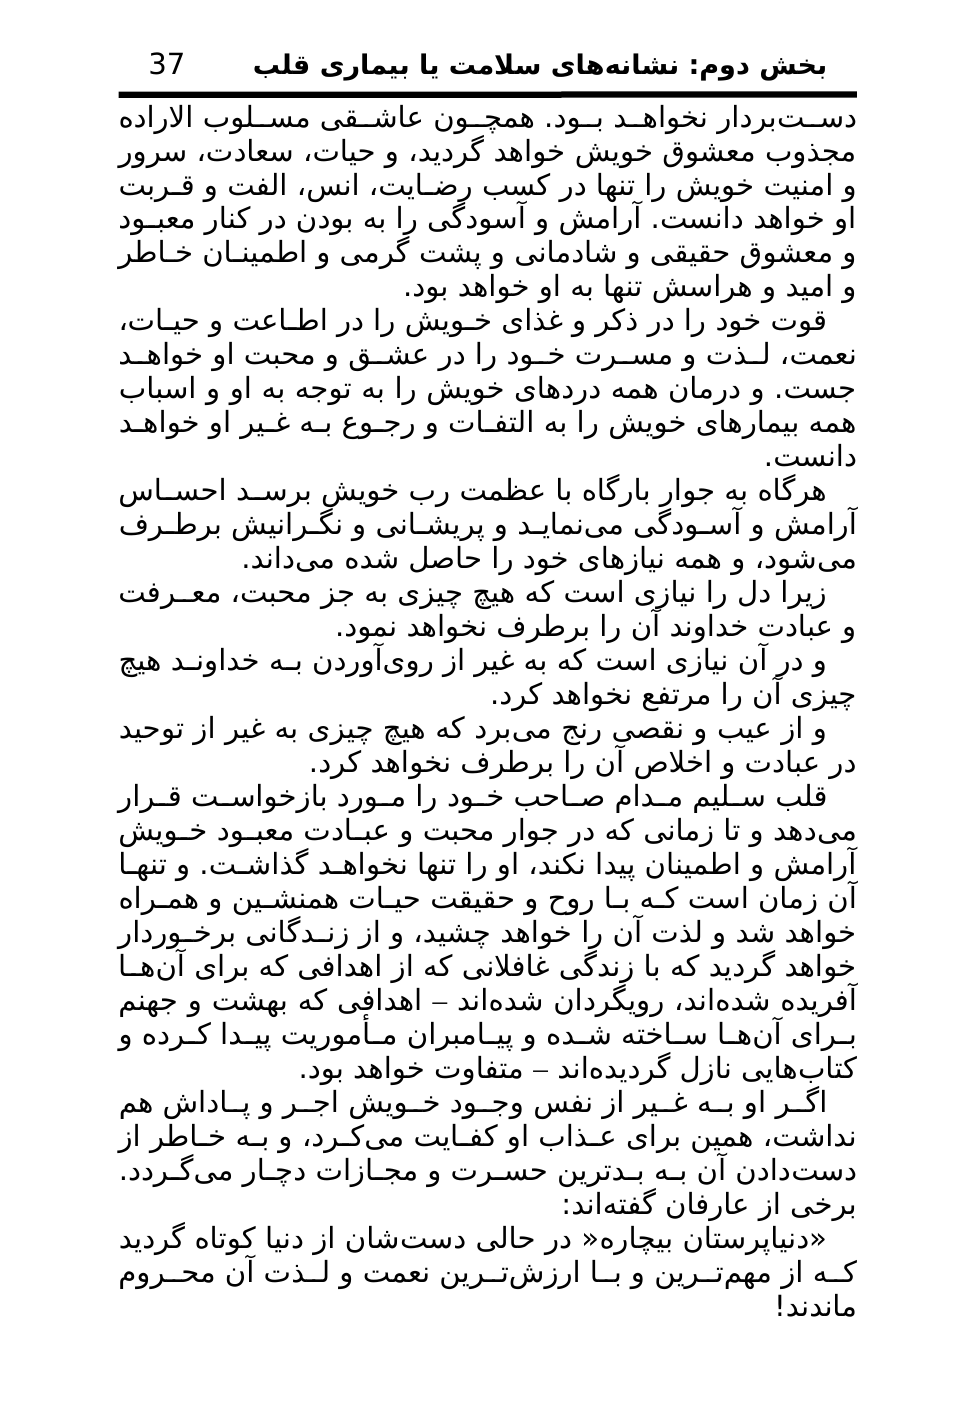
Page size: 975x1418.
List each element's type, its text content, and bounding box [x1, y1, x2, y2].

text قوت خود را در ذکر و غذای خویش را در اطاعت و حیات، نعمت، لذت و مسرت خود را در عشق و محبت او خواهد جست. و درمان همه دردهای خویش را به توجه به او و اسباب همه بیمارهای خویش را به التفات و رجوع به غیر او خواهد دانست. [118, 304, 857, 473]
text «دنیاپرستان بیچاره« در حالی دست‌شان از دنیا کوتاه گردید که از مهم‌ترین و با ارزش‌ترین نعمت و لذت آن محروم ماندند! [118, 1221, 857, 1323]
text قلب سلیم مدام صاحب خود را مورد بازخواست قرار می‌دهد و تا زمانی که در جوار محبت و عبادت معبود خویش آرامش و اطمینان پیدا نکند، او را تنها نخواهد گذاشت. و تنها آن زمان است که با روح و حقیقت حیات همنشین و همراه خواهد شد و لذت آن را خواهد چشید، و از زندگانی برخوردار خواهد گردید که با زندگی غافلانی که از اهدافی که برای آن‌ها آفریده شده‌اند، رویگردان شده‌اند – اهدافی که بهشت و جهنم برای آن‌ها ساخته شده و پیامبران مأموریت پیدا کرده و کتاب‌هایی نازل گردیده‌اند – متفاوت خواهد بود. [118, 779, 857, 1085]
text هرگاه به جوار بارگاه با عظمت رب خویش برسد احساس آرامش و آسودگی می‌نماید و پریشانی و نگرانیش برطرف می‌شود، و همه نیازهای خود را حاصل شده می‌داند. [118, 473, 857, 575]
text و از عیب و نقصی رنج می‌برد که هیچ چیزی به غیر از توحید در عبادت و اخلاص آن را برطرف نخواهد کرد. [118, 711, 857, 779]
text و در آن نیازی است که به غیر از روی‌آوردن به خداوند هیچ چیزی آن را مرتفع نخواهد کرد. [118, 643, 857, 711]
text زیرا دل را نیازی است که هیچ چیزی به جز محبت، معرفت و عبادت خداوند آن را برطرف نخواهد نمود. [118, 575, 857, 643]
text اگر او به غیر از نفس وجود خویش اجر و پاداش هم نداشت، همین برای عذاب او کفایت می‌کرد، و به خاطر از دست‌دادن آن به بدترین حسرت و مجازات دچار می‌گردد. برخی از عارفان گفته‌اند: [118, 1085, 857, 1221]
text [118, 100, 857, 304]
